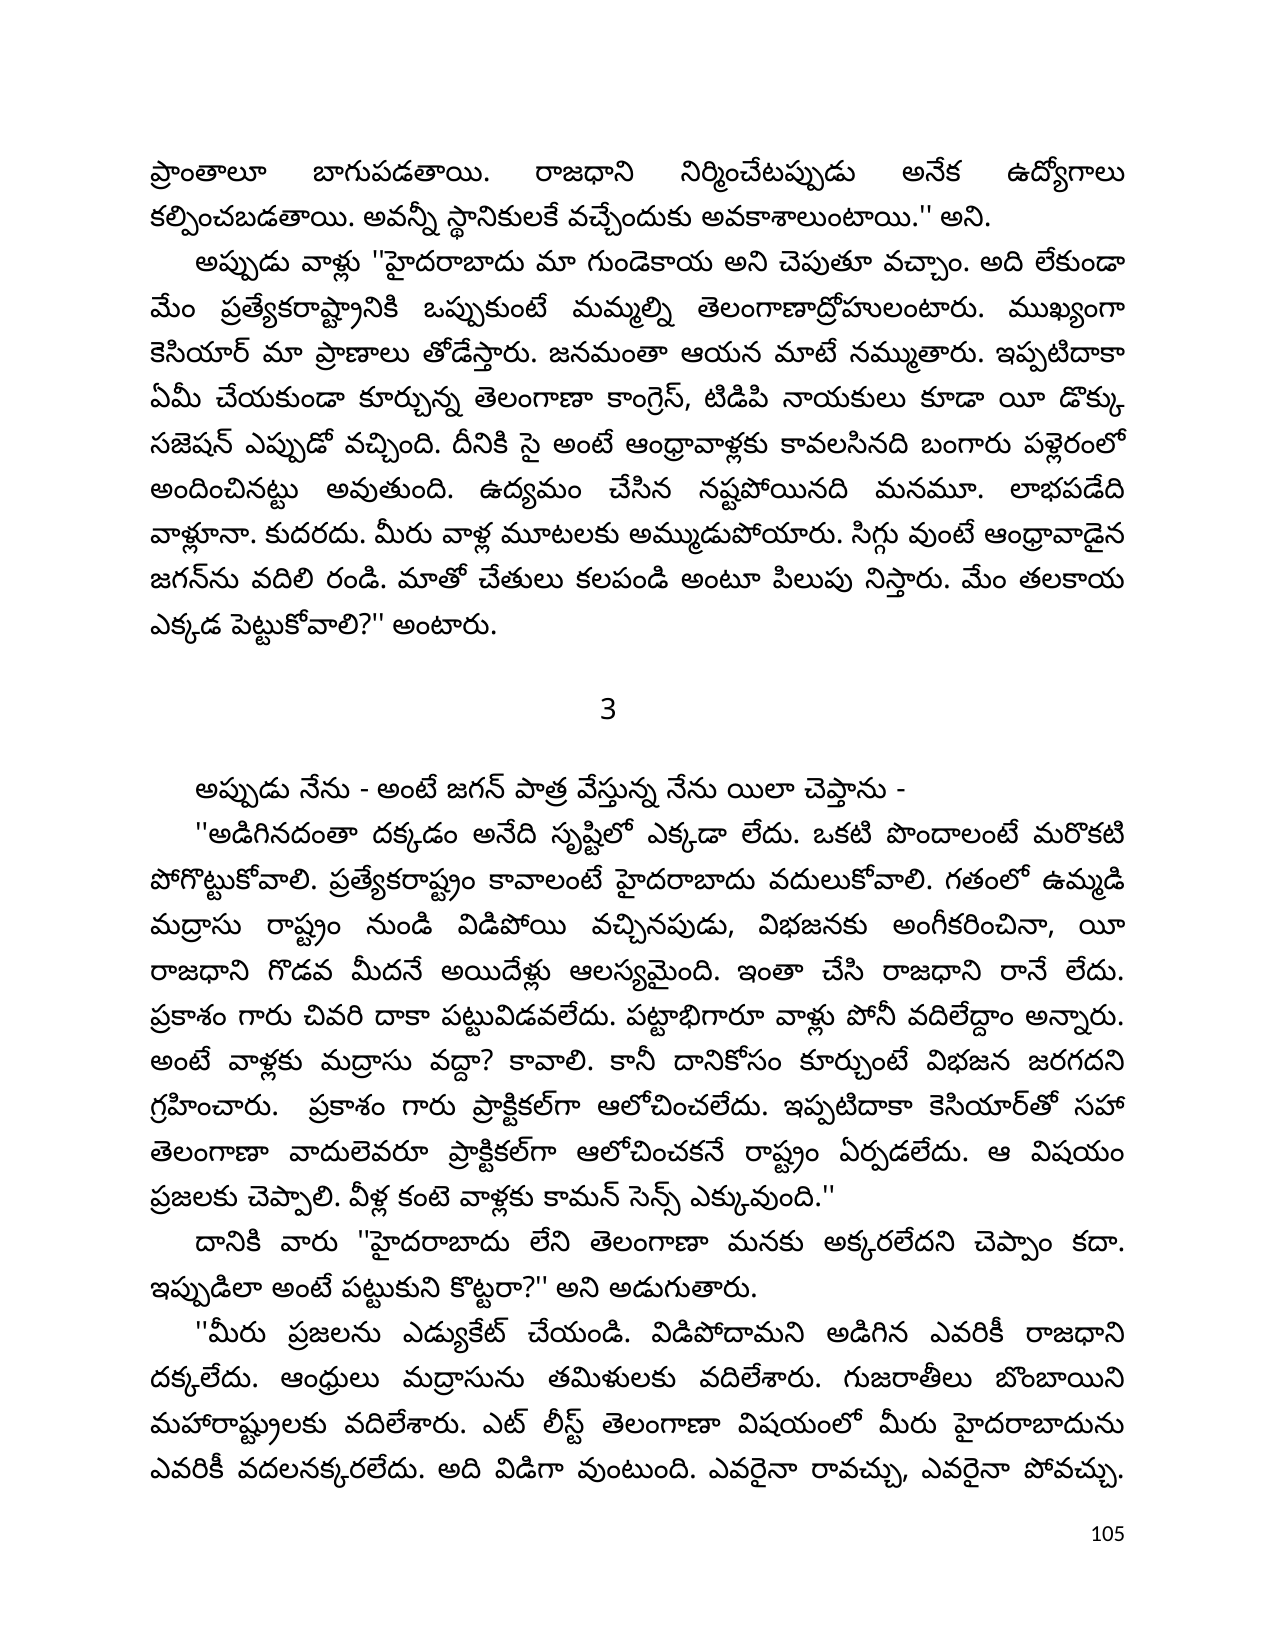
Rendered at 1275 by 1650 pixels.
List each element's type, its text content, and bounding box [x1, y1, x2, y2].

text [150, 1311, 1125, 1492]
text 3 [150, 688, 1125, 728]
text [150, 150, 1125, 241]
text దానికి వారు ''హైదరాబాదు లేని తెలంగాణా మనకు అక్కరలేదని చెప్పాం కదా. ఇప్పుడిలా అంటే పట్టుకుని కొట్టరా?'' అని అడుగుతారు. [150, 1221, 1125, 1311]
text అప్పుడు నేను - అంటే జగన్‌ పాత్ర వేస్తున్న నేను యిలా చెప్తాను - [150, 767, 1125, 813]
text ''అడిగినదంతా దక్కడం అనేది సృష్టిలో ఎక్కడా లేదు. ఒకటి పొందాలంటే మరొకటి పోగొట్టుకోవాలి. ప్రత్యేకరాష్ట్రం కావాలంటే హైదరాబాదు వదులుకోవాలి. గతంలో ఉమ్మడి మద్రాసు రాష్ట్రం నుండి విడిపోయి వచ్చినపుడు, విభజనకు అంగీకరించినా, యీ రాజధాని గొడవ మీదనే అయిదేళ్లు ఆలస్యమైంది. ఇంతా చేసి రాజధాని రానే లేదు. ప్రకాశం గారు చివరి దాకా పట్టువిడవలేదు. పట్టాభిగారూ వాళ్లు పోనీ వదిలేద్దాం అన్నారు. అంటే వాళ్లకు మద్రాసు వద్దా? కావాలి. కానీ దానికోసం కూర్చుంటే విభజన జరగదని గ్రహించారు. ప్రకాశం గారు ప్రాక్టికల్‌గా ఆలోచించలేదు. ఇప్పటిదాకా కెసియార్‌తో సహా తెలంగాణా వాదులెవరూ ప్రాక్టికల్‌గా ఆలోచించకనే రాష్ట్రం ఏర్పడలేదు. ఆ విషయం ప్రజలకు చెప్పాలి. వీళ్ల కంటె వాళ్లకు కామన్‌ సెన్స్‌ ఎక్కువుంది.'' [150, 813, 1125, 1221]
text అప్పుడు వాళ్లు ''హైదరాబాదు మా గుండెకాయ అని చెపుతూ వచ్చాం. అది లేకుండా మేం ప్రత్యేకరాష్ట్రానికి ఒప్పుకుంటే మమ్మల్ని తెలంగాణాద్రోహులంటారు. ముఖ్యంగా కెసియార్‌ మా ప్రాణాలు తోడేస్తారు. జనమంతా ఆయన మాటే నమ్ముతారు. ఇప్పటిదాకా ఏమీ చేయకుండా కూర్చున్న తెలంగాణా కాంగ్రెస్‌, టిడిపి నాయకులు కూడా యీ డొక్కు సజెషన్‌ ఎప్పుడో వచ్చింది. దీనికి సై అంటే ఆంధ్రావాళ్లకు కావలసినది బంగారు పళ్లెరంలో అందించినట్టు అవుతుంది. ఉద్యమం చేసిన నష్టపోయినది మనమూ. లాభపడేది వాళ్లూనా. కుదరదు. మీరు వాళ్ల మూటలకు అమ్ముడుపోయారు. సిగ్గు వుంటే ఆంధ్రావాడైన జగన్‌ను వదిలి రండి. మాతో చేతులు కలపండి అంటూ పిలుపు నిస్తారు. మేం తలకాయ ఎక్కడ పెట్టుకోవాలి?'' అంటారు. [150, 241, 1125, 648]
